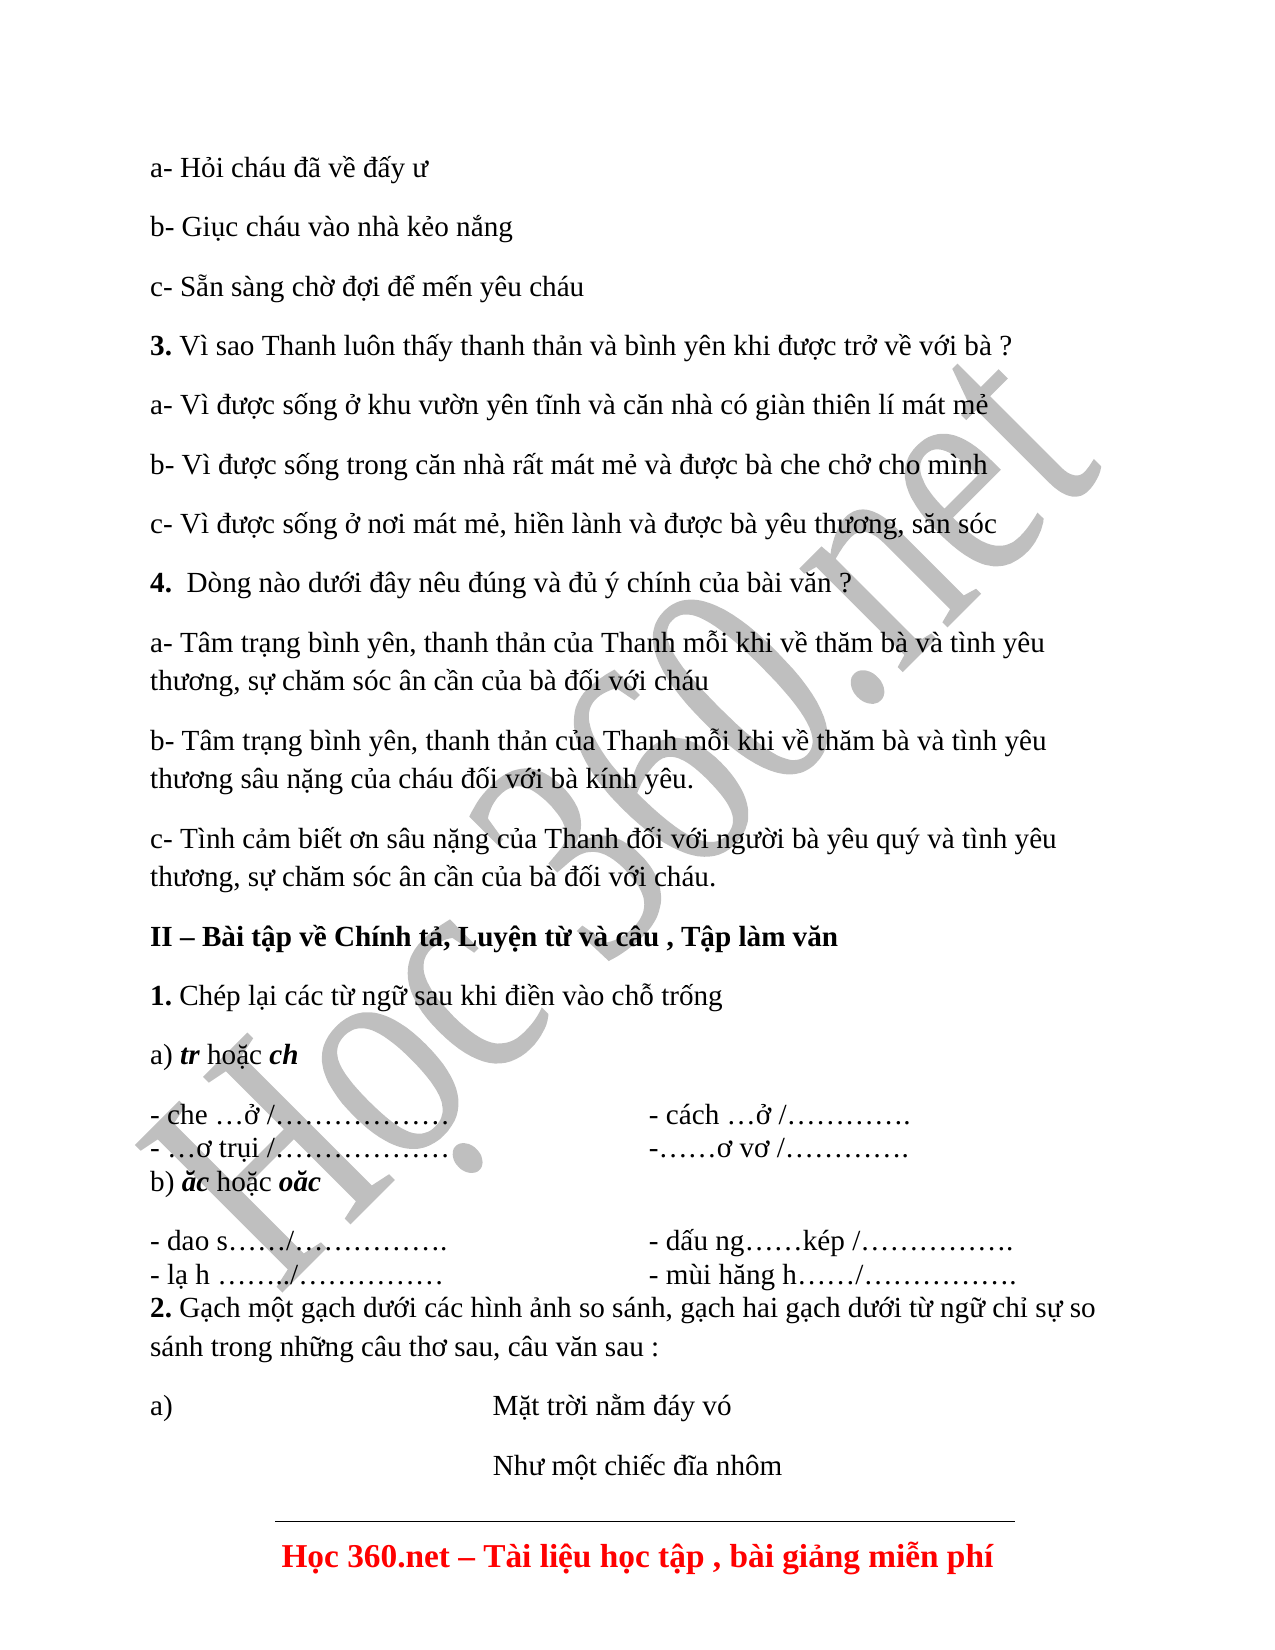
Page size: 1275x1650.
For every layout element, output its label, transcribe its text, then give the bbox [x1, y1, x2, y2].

text a) tr hoặc ch [150, 1037, 1125, 1071]
text 2. Gạch một gạch dưới các hình ảnh so sánh, gạch hai gạch dưới từ ngữ chỉ sự so sánh trong những câu thơ sau, câu văn sau : [150, 1290, 1125, 1362]
table_header - dao s……/……………. - lạ h ……../…………… [139, 1223, 637, 1290]
text b) ăc hoặc oăc [150, 1164, 1125, 1197]
text a- Vì được sống ở khu vườn yên tĩnh và căn nhà có giàn thiên lí mát mẻ [150, 387, 1125, 421]
table_header - che …ở /……………… - …ơ trụi /……………… [139, 1097, 637, 1164]
text b- Vì được sống trong căn nhà rất mát mẻ và được bà che chở cho mình [150, 447, 1125, 480]
table_header - dấu ng……kép /……………. - mùi hăng h……/……………. [638, 1223, 1136, 1290]
text a- Tâm trạng bình yên, thanh thản của Thanh mỗi khi về thăm bà và tình yêu thương, sự chăm sóc ân cần của bà đối với cháu [150, 625, 1125, 697]
text b- Giục cháu vào nhà kẻo nắng [150, 209, 1125, 243]
text Như một chiếc đĩa nhôm [150, 1448, 1125, 1481]
text c- Vì được sống ở nơi mát mẻ, hiền lành và được bà yêu thương, săn sóc [150, 506, 1125, 540]
table_header - cách …ở /…………. -……ơ vơ /…………. [638, 1097, 1136, 1164]
text 1. Chép lại các từ ngữ sau khi điền vào chỗ trống [150, 978, 1125, 1012]
text c- Tình cảm biết ơn sâu nặng của Thanh đối với người bà yêu quý và tình yêu thương, sự chăm sóc ân cần của bà đối với cháu. [150, 821, 1125, 893]
text a- Hỏi cháu đã về đấy ư [150, 150, 1125, 183]
text 3. Vì sao Thanh luôn thấy thanh thản và bình yên khi được trở về với bà ? [150, 328, 1125, 362]
text a) Mặt trời nằm đáy vó [150, 1388, 1125, 1422]
text 4. Dòng nào dưới đây nêu đúng và đủ ý chính của bài văn ? [150, 566, 1125, 599]
text II – Bài tập về Chính tả, Luyện từ và câu , Tập làm văn [150, 919, 1125, 952]
text b- Tâm trạng bình yên, thanh thản của Thanh mỗi khi về thăm bà và tình yêu thương sâu nặng của cháu đối với bà kính yêu. [150, 723, 1125, 795]
text c- Sẵn sàng chờ đợi để mến yêu cháu [150, 269, 1125, 302]
